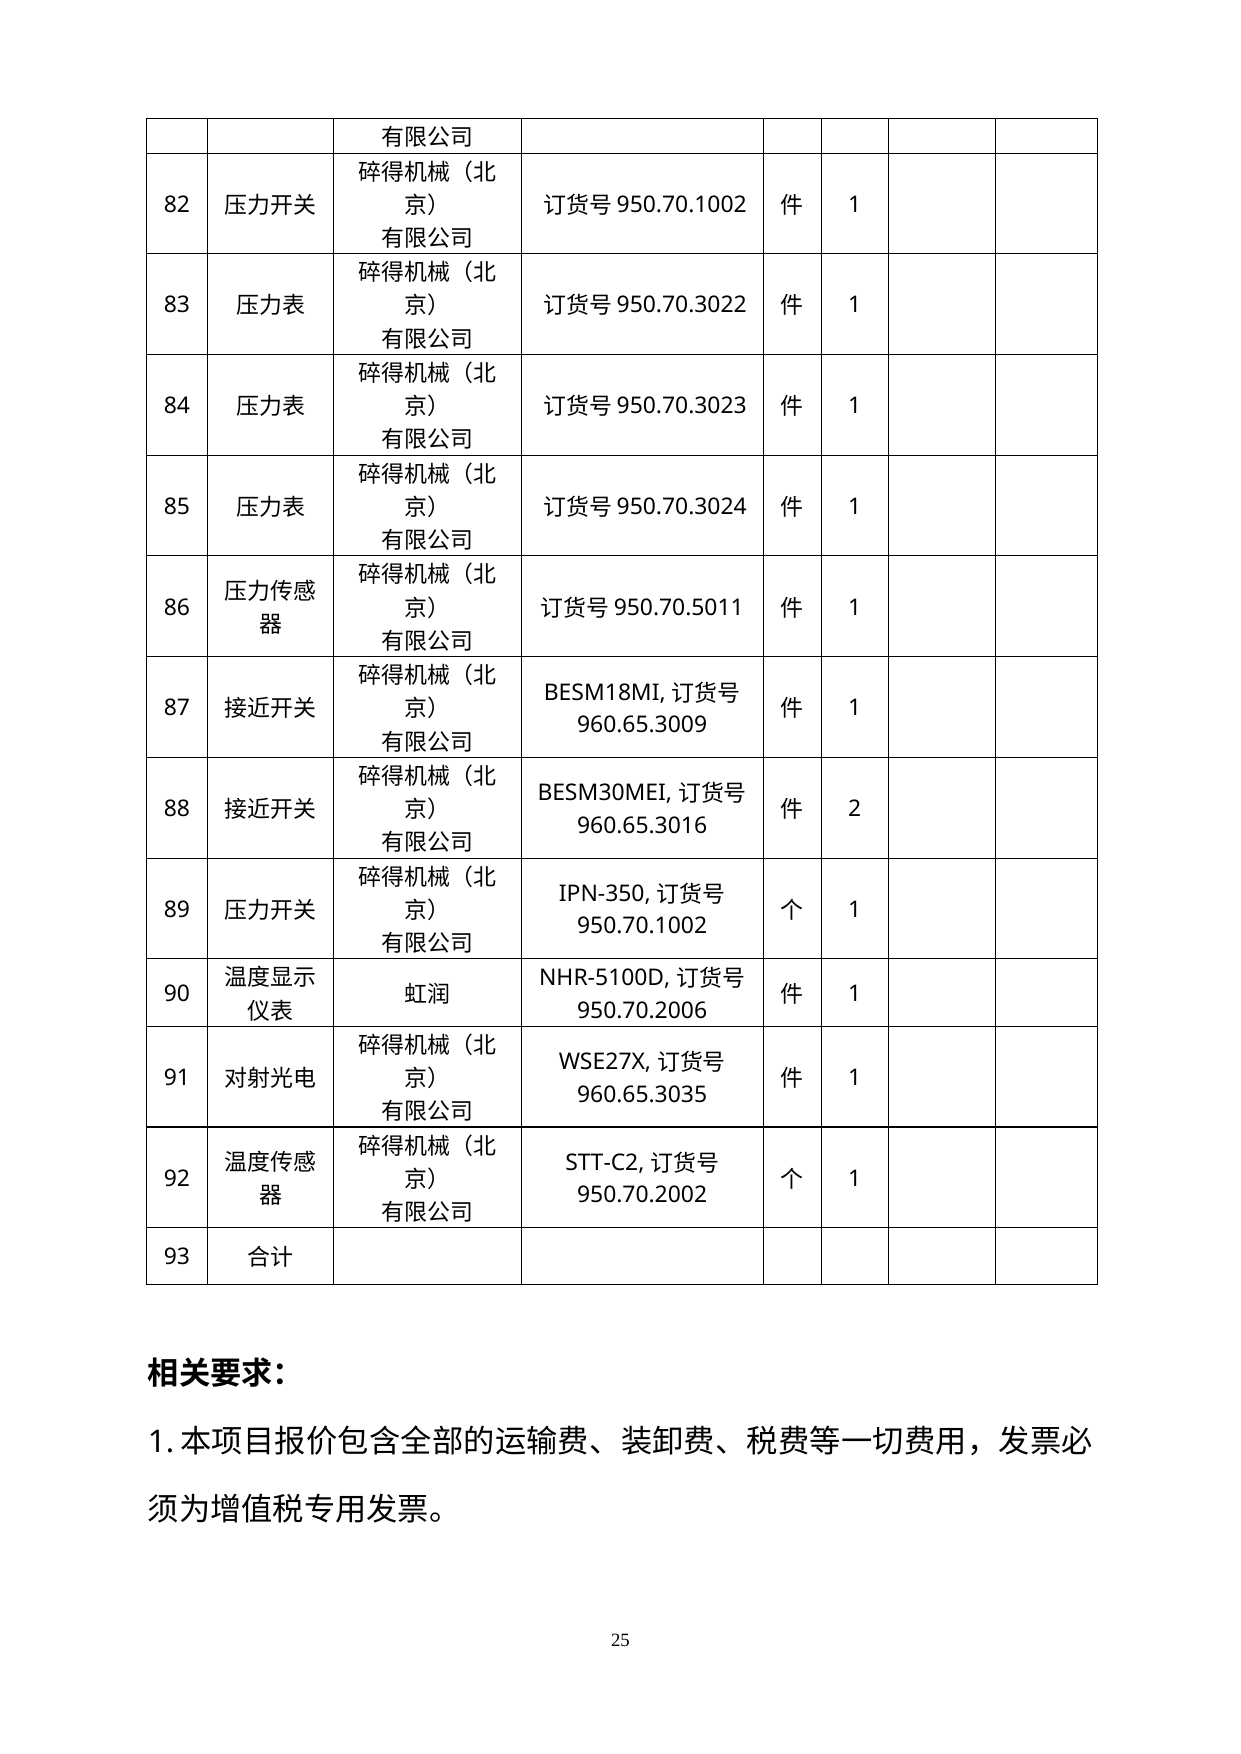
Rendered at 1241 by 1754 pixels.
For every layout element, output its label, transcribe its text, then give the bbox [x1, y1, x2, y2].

table_cell 件 [764, 119, 821, 152]
table_cell [996, 959, 1097, 1026]
table_cell 92 [147, 1128, 207, 1227]
table_cell [889, 355, 995, 454]
table_cell [889, 456, 995, 555]
table_cell 1 [822, 355, 888, 454]
table_cell 接近开关 [208, 758, 333, 857]
table_cell 碎得机械（北京） 有限公司 [334, 254, 521, 354]
table_cell 1 [822, 1027, 888, 1126]
table_cell [996, 1027, 1097, 1126]
table_cell 81 [147, 119, 207, 152]
table_cell [764, 1228, 821, 1283]
table_cell [889, 859, 995, 958]
table_cell 1 [822, 154, 888, 253]
table_cell 87 [147, 657, 207, 757]
table_cell 压力开关 [208, 154, 333, 253]
table_cell 86 [147, 556, 207, 656]
table_cell 压力开关 [208, 859, 333, 958]
table_cell 碎得机械（北京） 有限公司 [334, 119, 521, 152]
table_cell 压力表 [208, 456, 333, 555]
table_cell 订货号950.70.3022 [522, 254, 763, 354]
table_cell 89 [147, 859, 207, 958]
table_cell [889, 1128, 995, 1227]
table_cell 1 [822, 1128, 888, 1227]
table_cell 温度传感器 [208, 1128, 333, 1227]
table_cell 件 [764, 154, 821, 253]
table_cell [889, 556, 995, 656]
table_cell 件 [764, 456, 821, 555]
text 相关要求： [148, 1348, 1092, 1393]
table_cell [889, 1027, 995, 1126]
list 本项目报价包含全部的运输费、装卸费、税费等一切费用，发票必须为增值税专用发票。 [148, 1416, 1092, 1529]
table_cell [889, 119, 995, 152]
table_cell 碎得机械（北京） 有限公司 [334, 758, 521, 857]
table_cell 接近开关 [208, 657, 333, 757]
table_cell 订货号950.70.3023 [522, 355, 763, 454]
table_cell IPN-350, 订货号950.70.1002 [522, 859, 763, 958]
table_cell 订货号950.70.5011 [522, 556, 763, 656]
table_cell 件 [764, 657, 821, 757]
table_cell 压力表 [208, 355, 333, 454]
table_cell 1 [822, 959, 888, 1026]
table_cell [996, 119, 1097, 152]
table_cell 碎得机械（北京） 有限公司 [334, 456, 521, 555]
table_cell 个 [764, 859, 821, 958]
table_cell 85 [147, 456, 207, 555]
table_cell [996, 758, 1097, 857]
table_cell 90 [147, 959, 207, 1026]
table_cell 碎得机械（北京） 有限公司 [334, 859, 521, 958]
table_cell 碎得机械（北京） 有限公司 [334, 1128, 521, 1227]
table_cell [996, 556, 1097, 656]
table_cell 1 [822, 254, 888, 354]
table_cell BESM30MEI, 订货号960.65.3016 [522, 758, 763, 857]
table_cell 91 [147, 1027, 207, 1126]
table_cell 88 [147, 758, 207, 857]
table_cell 2 [822, 758, 888, 857]
table_cell [996, 1228, 1097, 1283]
table_cell 电磁水阀 [208, 119, 333, 152]
table_cell 83 [147, 254, 207, 354]
table_cell [889, 154, 995, 253]
table_cell 虹润 [334, 959, 521, 1026]
table_cell [996, 254, 1097, 354]
table_cell 93 [147, 1228, 207, 1283]
table_cell [889, 657, 995, 757]
table_cell 压力表 [208, 254, 333, 354]
table_cell [996, 859, 1097, 958]
table_cell WSE27X, 订货号960.65.3035 [522, 1027, 763, 1126]
table_cell 订货号950.70.3024 [522, 456, 763, 555]
table_cell 压力传感器 [208, 556, 333, 656]
table_cell [822, 1228, 888, 1283]
table_cell 件 [764, 355, 821, 454]
table_cell [889, 1228, 995, 1283]
table_cell 件 [764, 959, 821, 1026]
table_cell [889, 254, 995, 354]
table_cell 碎得机械（北京） 有限公司 [334, 1027, 521, 1126]
table_cell [996, 355, 1097, 454]
table_cell 2 [822, 119, 888, 152]
table_cell 碎得机械（北京） 有限公司 [334, 556, 521, 656]
table_cell [996, 456, 1097, 555]
table_cell [996, 154, 1097, 253]
table_cell NHR-5100D, 订货号950.70.2006 [522, 959, 763, 1026]
table_cell 1 [822, 456, 888, 555]
table_cell 碎得机械（北京） 有限公司 [334, 154, 521, 253]
table_cell 对射光电 [208, 1027, 333, 1126]
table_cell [522, 119, 763, 152]
table_cell 个 [764, 1128, 821, 1227]
table_cell 合计 [208, 1228, 333, 1283]
table_cell 订货号950.70.1002 [522, 154, 763, 253]
table_cell 件 [764, 254, 821, 354]
table_cell 82 [147, 154, 207, 253]
table_cell 1 [822, 859, 888, 958]
table_cell 件 [764, 556, 821, 656]
table_cell [334, 1228, 521, 1283]
table_cell 1 [822, 657, 888, 757]
table_cell BESM18MI, 订货号960.65.3009 [522, 657, 763, 757]
table_cell 件 [764, 1027, 821, 1126]
table_cell STT-C2, 订货号950.70.2002 [522, 1128, 763, 1227]
table_cell [996, 657, 1097, 757]
table_cell 84 [147, 355, 207, 454]
table_cell 碎得机械（北京） 有限公司 [334, 657, 521, 757]
table_cell [889, 959, 995, 1026]
table_cell 1 [822, 556, 888, 656]
table_cell [889, 758, 995, 857]
table_cell 温度显示仪表 [208, 959, 333, 1026]
table_cell 件 [764, 758, 821, 857]
table_cell [522, 1228, 763, 1283]
table_cell [996, 1128, 1097, 1227]
table_cell 碎得机械（北京） 有限公司 [334, 355, 521, 454]
